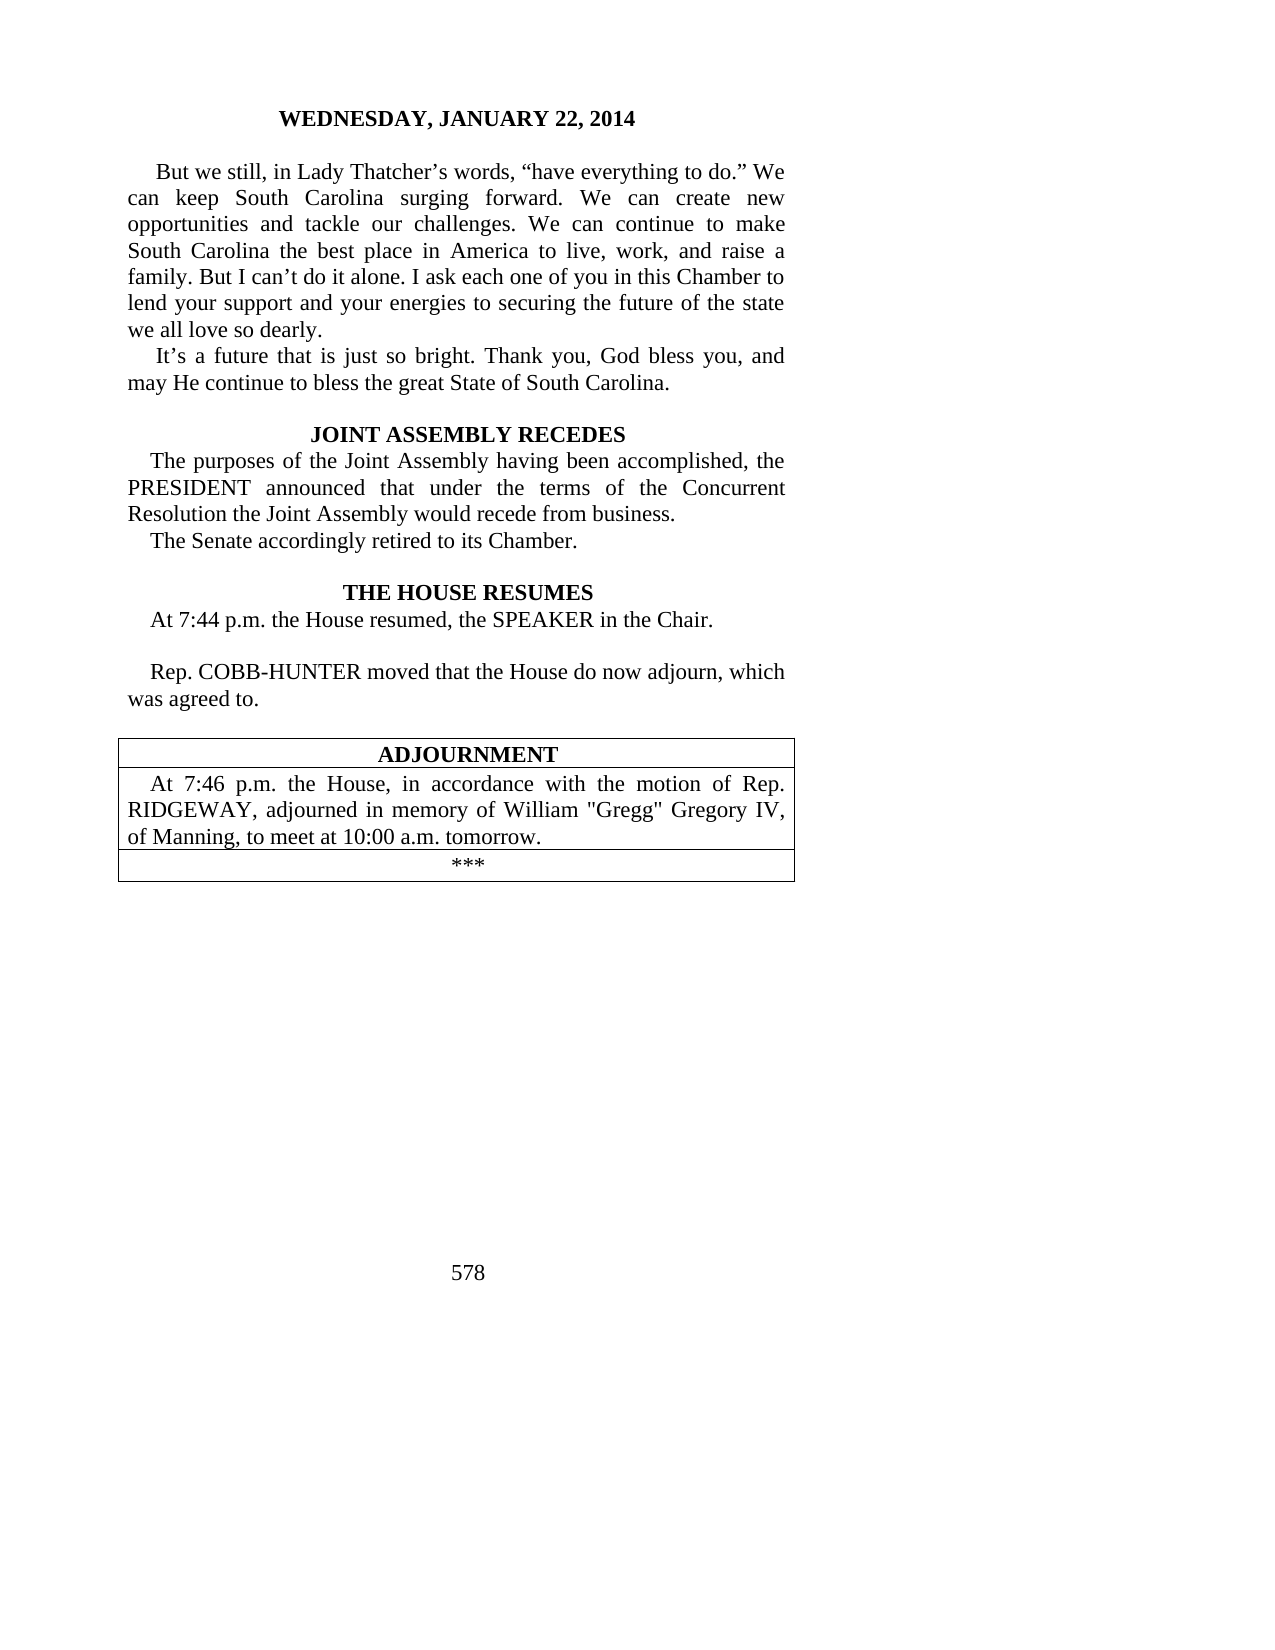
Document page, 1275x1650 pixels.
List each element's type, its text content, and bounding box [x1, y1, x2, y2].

text At 7:44 p.m. the House resumed, the SPEAKER in the Chair. [127, 606, 786, 632]
text But we still, in Lady Thatcher’s words, “have everything to do.” We can keep South Carolina surging forward. We can create new opportunities and tackle our challenges. We can continue to make South Carolina the best place in America to live, work, and raise a family. But I can’t do it alone. I ask each one of you in this Chamber to lend your support and your energies to securing the future of the state we all love so dearly. [127, 158, 786, 342]
text JOINT ASSEMBLY RECEDES [127, 421, 786, 448]
text THE HOUSE RESUMES [127, 579, 786, 606]
text *** [119, 850, 794, 881]
text Rep. COBB-HUNTER moved that the House do now adjourn, which was agreed to. [127, 658, 786, 711]
text ADJOURNMENT [119, 739, 794, 767]
text The purposes of the Joint Assembly having been accomplished, the PRESIDENT announced that under the terms of the Concurrent Resolution the Joint Assembly would recede from business. [127, 448, 786, 527]
text The Senate accordingly retired to its Chamber. [127, 527, 786, 553]
text At 7:46 p.m. the House, in accordance with the motion of Rep. RIDGEWAY, adjourned in memory of William "Gregg" Gregory IV, of Manning, to meet at 10:00 a.m. tomorrow. [119, 768, 794, 849]
text It’s a future that is just so bright. Thank you, God bless you, and may He continue to bless the great State of South Carolina. [127, 342, 786, 395]
